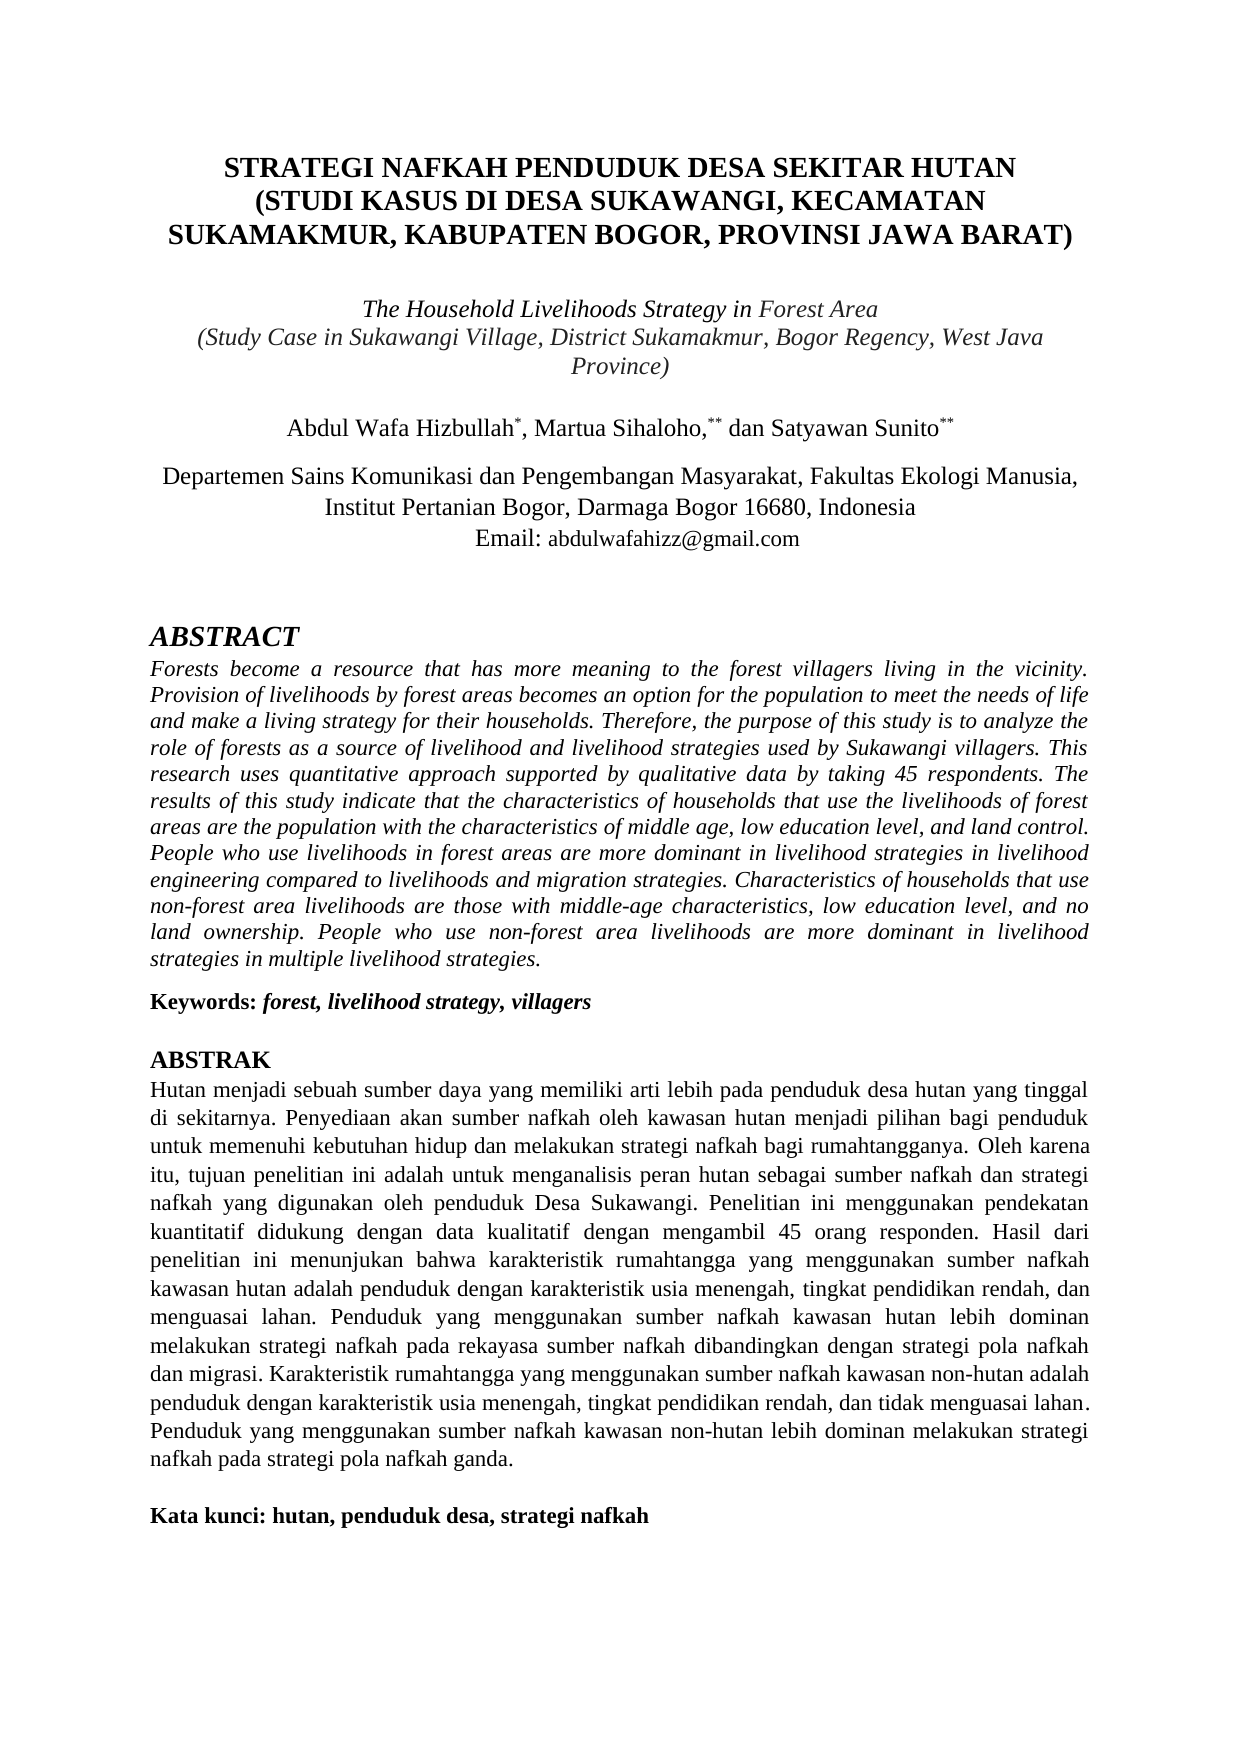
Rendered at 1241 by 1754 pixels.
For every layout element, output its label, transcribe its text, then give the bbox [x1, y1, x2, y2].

text Abdul Wafa Hizbullah*, Martua Sihaloho,** dan Satyawan Sunito** [150, 413, 1090, 442]
text Hutan menjadi sebuah sumber daya yang memiliki arti lebih pada penduduk desa hutan yang tinggal di sekitarnya. Penyediaan akan sumber nafkah oleh kawasan hutan menjadi pilihan bagi penduduk untuk memenuhi kebutuhan hidup dan melakukan strategi nafkah bagi rumahtangganya. Oleh karena itu, tujuan penelitian ini adalah untuk menganalisis peran hutan sebagai sumber nafkah dan strategi nafkah yang digunakan oleh penduduk Desa Sukawangi. Penelitian ini menggunakan pendekatan kuantitatif didukung dengan data kualitatif dengan mengambil 45 orang responden. Hasil dari penelitian ini menunjukan bahwa karakteristik rumahtangga yang menggunakan sumber nafkah kawasan hutan adalah penduduk dengan karakteristik usia menengah, tingkat pendidikan rendah, dan menguasai lahan. Penduduk yang menggunakan sumber nafkah kawasan hutan lebih dominan melakukan strategi nafkah pada rekayasa sumber nafkah dibandingkan dengan strategi pola nafkah dan migrasi. Karakteristik rumahtangga yang menggunakan sumber nafkah kawasan non-hutan adalah penduduk dengan karakteristik usia menengah, tingkat pendidikan rendah, dan tidak menguasai lahan. Penduduk yang menggunakan sumber nafkah kawasan non-hutan lebih dominan melakukan strategi nafkah pada strategi pola nafkah ganda. [150, 1076, 1090, 1472]
text The Household Livelihoods Strategy in Forest Area [150, 294, 1090, 322]
text ABSTRACT [150, 619, 1090, 652]
text Email: abdulwafahizz@gmail.com [150, 523, 1090, 552]
text Kata kunci: hutan, penduduk desa, strategi nafkah [150, 1502, 1090, 1529]
text Departemen Sains Komunikasi dan Pengembangan Masyarakat, Fakultas Ekologi Manusia, Institut Pertanian Bogor, Darmaga Bogor 16680, Indonesia [150, 461, 1090, 521]
text (Study Case in Sukawangi Village, District Sukamakmur, Bogor Regency, West Java Province) [150, 322, 1090, 380]
text Forests become a resource that has more meaning to the forest villagers living in the vicinity. Provision of livelihoods by forest areas becomes an option for the population to meet the needs of life and make a living strategy for their households. Therefore, the purpose of this study is to analyze the role of forests as a source of livelihood and livelihood strategies used by Sukawangi villagers. This research uses quantitative approach supported by qualitative data by taking 45 respondents. The results of this study indicate that the characteristics of households that use the livelihoods of forest areas are the population with the characteristics of middle age, low education level, and land control. People who use livelihoods in forest areas are more dominant in livelihood strategies in livelihood engineering compared to livelihoods and migration strategies. Characteristics of households that use non-forest area livelihoods are those with middle-age characteristics, low education level, and no land ownership. People who use non-forest area livelihoods are more dominant in livelihood strategies in multiple livelihood strategies. [150, 655, 1090, 971]
text ABSTRAK [150, 1045, 1090, 1073]
text STRATEGI NAFKAH PENDUDUK DESA SEKITAR HUTAN [150, 150, 1090, 183]
text (STUDI KASUS DI DESA SUKAWANGI, KECAMATAN SUKAMAKMUR, KABUPATEN BOGOR, PROVINSI JAWA BARAT) [150, 183, 1090, 251]
text Keywords: forest, livelihood strategy, villagers [150, 988, 1090, 1014]
